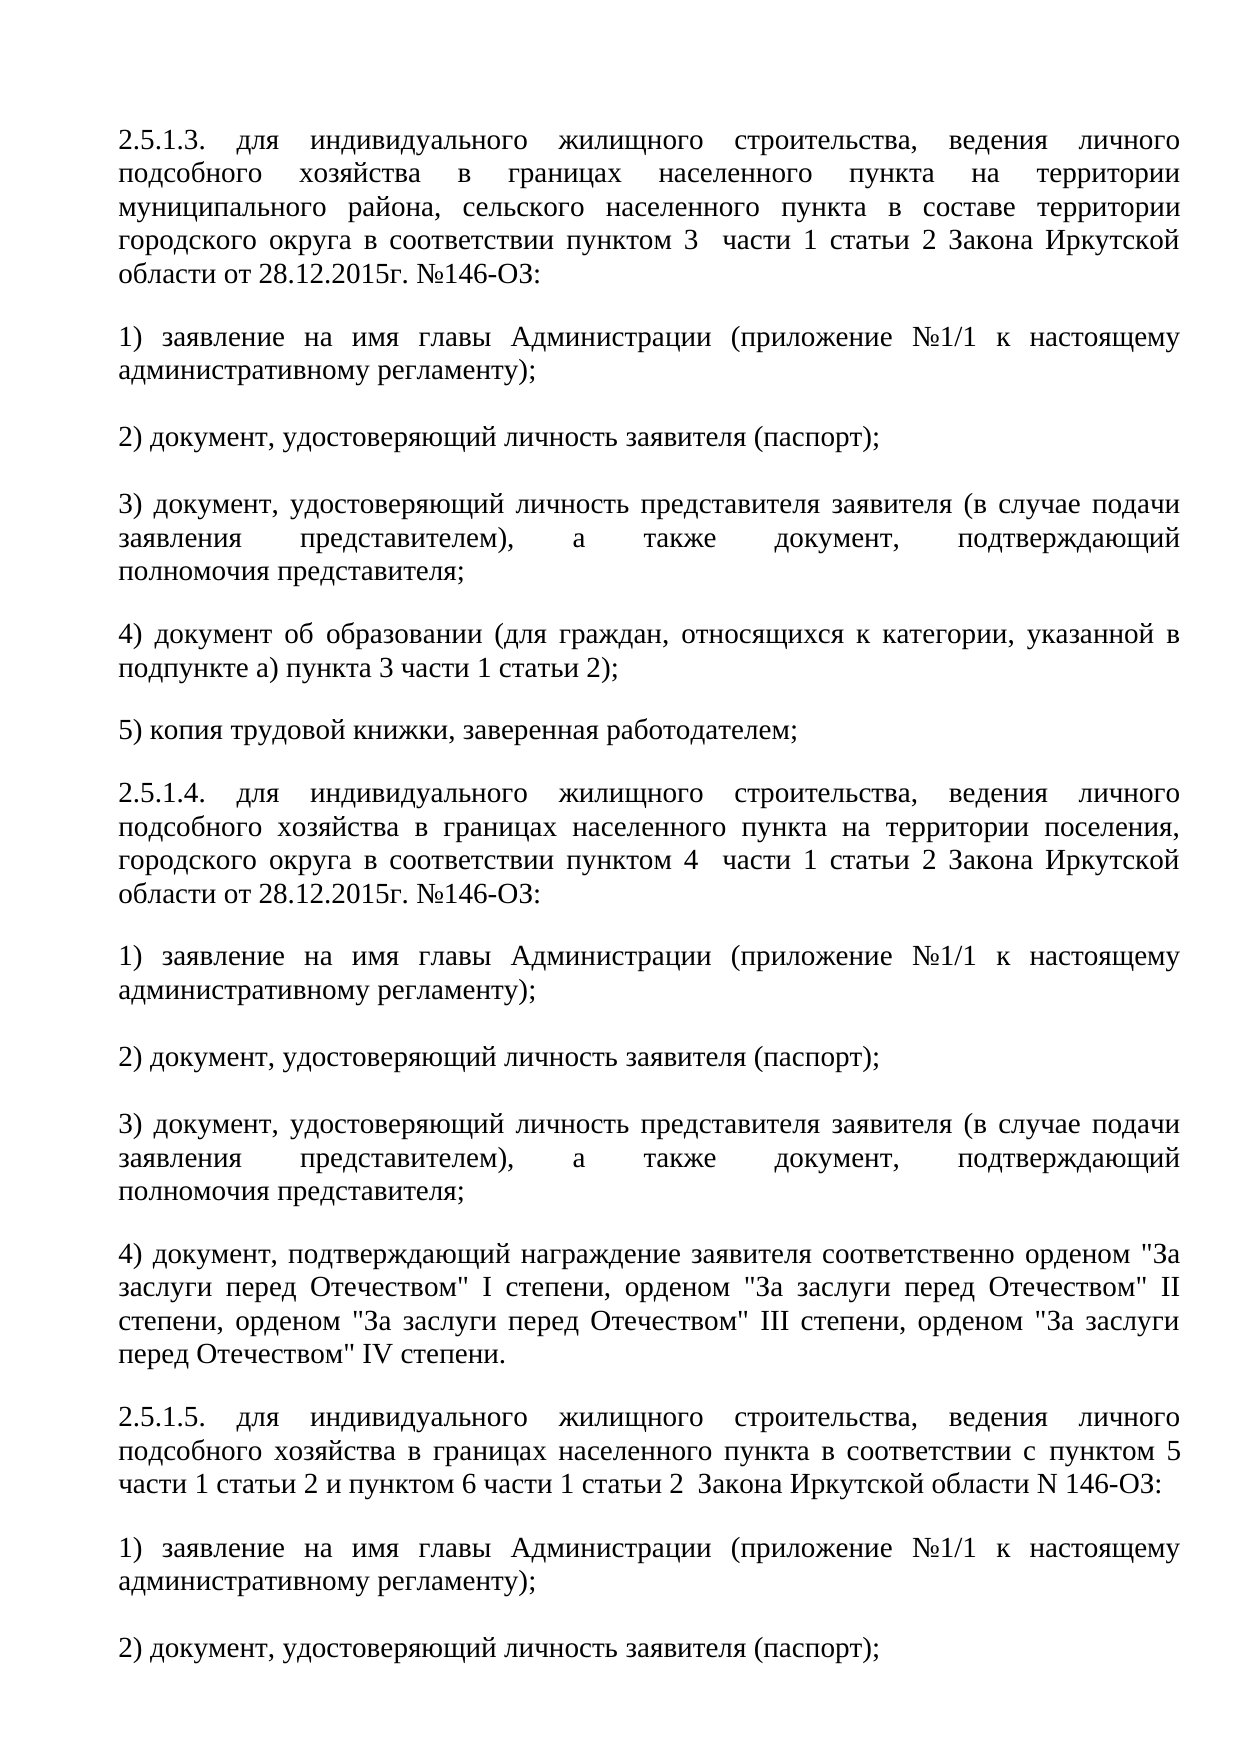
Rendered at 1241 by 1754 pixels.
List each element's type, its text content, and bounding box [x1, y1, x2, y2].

text 2.5.1.5. для индивидуального жилищного строительства, ведения личного подсобного хозяйства в границах населенного пункта в соответствии с пунктом 5 части 1 статьи 2 и пунктом 6 части 1 статьи 2 Закона Иркутской области N 146-ОЗ: [118, 1399, 1181, 1501]
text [118, 1530, 1181, 1664]
text 2.5.1.3. для индивидуального жилищного строительства, ведения личного подсобного хозяйства в границах населенного пункта на территории муниципального района, сельского населенного пункта в составе территории городского округа в соответствии пунктом 3 части 1 статьи 2 Закона Иркутской области от 28.12.2015г. №146-ОЗ: [118, 122, 1181, 289]
text 2.5.1.4. для индивидуального жилищного строительства, ведения личного подсобного хозяйства в границах населенного пункта на территории поселения, городского округа в соответствии пунктом 4 части 1 статьи 2 Закона Иркутской области от 28.12.2015г. №146-ОЗ: [118, 775, 1181, 909]
text 5) копия трудовой книжки, заверенная работодателем; [118, 712, 1181, 746]
text 4) документ об образовании (для граждан, относящихся к категории, указанной в подпункте а) пункта 3 части 1 статьи 2); [118, 616, 1181, 683]
text 4) документ, подтверждающий награждение заявителя соответственно орденом "За заслуги перед Отечеством" I степени, орденом "За заслуги перед Отечеством" II степени, орденом "За заслуги перед Отечеством" III степени, орденом "За заслуги перед Отечеством" IV степени. [118, 1236, 1181, 1370]
